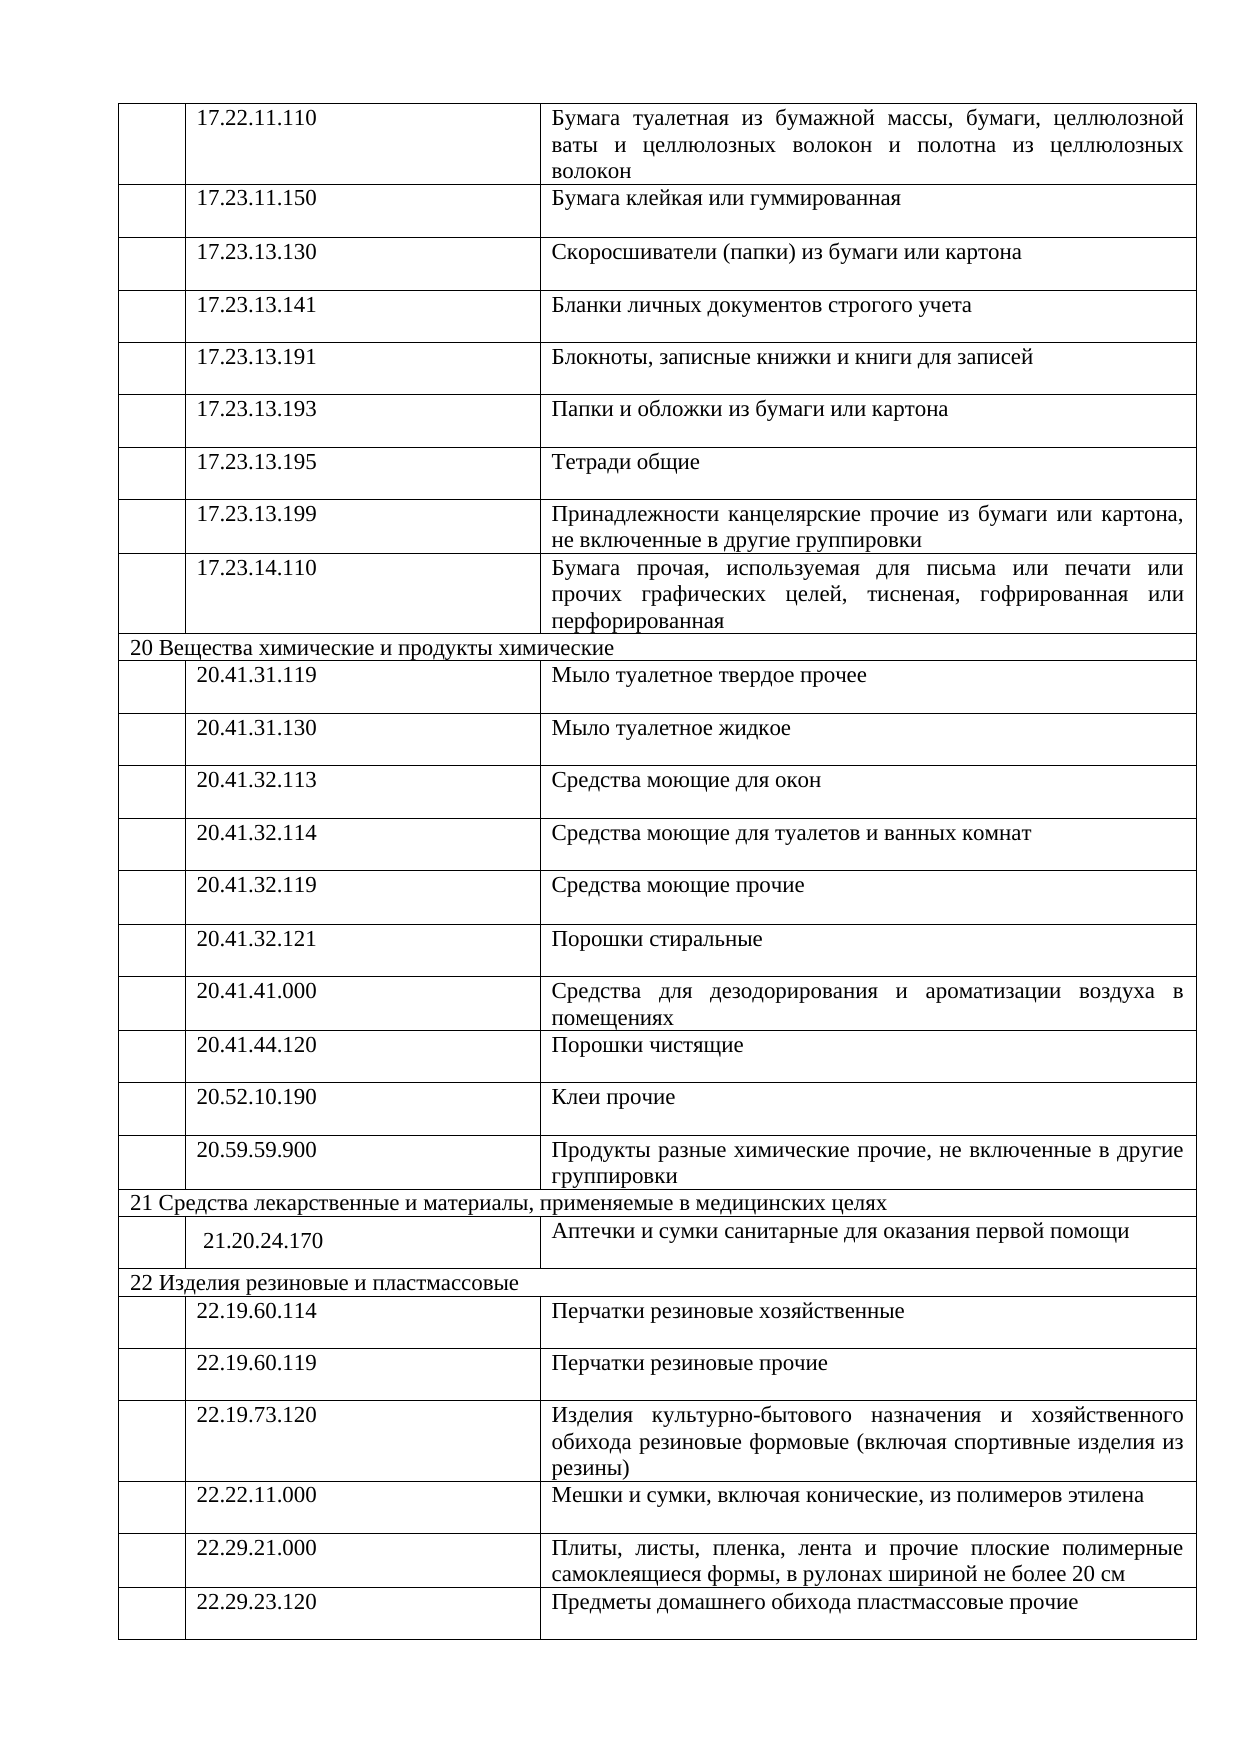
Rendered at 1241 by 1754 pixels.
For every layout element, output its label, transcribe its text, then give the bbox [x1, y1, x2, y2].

table_cell 20.41.41.000 [186, 977, 540, 1030]
table_cell [119, 819, 185, 870]
table_cell [119, 714, 185, 765]
table_cell [119, 1588, 185, 1639]
table_cell [119, 1297, 185, 1348]
table_cell 17.23.14.110 [186, 554, 540, 633]
table_cell Средства моющие прочие [541, 871, 1196, 924]
table_cell [119, 343, 185, 394]
table_cell Средства моющие для туалетов и ванных комнат [541, 819, 1196, 870]
table_cell [119, 766, 185, 818]
table_cell 22.29.23.120 [186, 1588, 540, 1639]
table_cell [119, 871, 185, 924]
table_cell Перчатки резиновые прочие [541, 1349, 1196, 1400]
table_cell Клеи прочие [541, 1083, 1196, 1135]
table_cell Средства для дезодорирования и ароматизации воздуха в помещениях [541, 977, 1196, 1030]
table_cell 20 Вещества химические и продукты химические [119, 634, 1196, 660]
table_cell [119, 500, 185, 553]
table_cell [119, 238, 185, 289]
table_cell 20.41.31.130 [186, 714, 540, 765]
table_cell 17.23.11.150 [186, 185, 540, 237]
table_cell [186, 1217, 540, 1268]
table_cell [119, 291, 185, 342]
table_cell Плиты, листы, пленка, лента и прочие плоские полимерные самоклеящиеся формы, в рулонах шириной не более 20 см [541, 1534, 1196, 1587]
table_cell 20.52.10.190 [186, 1083, 540, 1135]
table_cell Принадлежности канцелярские прочие из бумаги или картона, не включенные в другие группировки [541, 500, 1196, 553]
table_cell 22.19.60.114 [186, 1297, 540, 1348]
table_cell 17.23.13.130 [186, 238, 540, 289]
table_cell 20.41.31.119 [186, 661, 540, 713]
table_cell 17.23.13.193 [186, 395, 540, 447]
table_cell [119, 1217, 185, 1268]
table_cell Бланки личных документов строгого учета [541, 291, 1196, 342]
table_cell [119, 104, 185, 183]
table_cell 22.19.73.120 [186, 1401, 540, 1481]
table_cell Средства моющие для окон [541, 766, 1196, 818]
table_cell 17.23.13.195 [186, 448, 540, 499]
table_cell 20.41.32.119 [186, 871, 540, 924]
table_cell Тетради общие [541, 448, 1196, 499]
table_cell 17.23.13.199 [186, 500, 540, 553]
table_cell Бумага прочая, используемая для письма или печати или прочих графических целей, тисненая, гофрированная или перфорированная [541, 554, 1196, 633]
table_cell [119, 185, 185, 237]
table_cell Мешки и сумки, включая конические, из полимеров этилена [541, 1482, 1196, 1533]
table_cell 22 Изделия резиновые и пластмассовые [119, 1269, 1196, 1296]
table_cell Мыло туалетное твердое прочее [541, 661, 1196, 713]
table_cell 22.29.21.000 [186, 1534, 540, 1587]
table_cell Порошки чистящие [541, 1031, 1196, 1082]
table_cell Бумага туалетная из бумажной массы, бумаги, целлюлозной ваты и целлюлозных волокон и полотна из целлюлозных волокон [541, 104, 1196, 183]
table_cell Скоросшиватели (папки) из бумаги или картона [541, 238, 1196, 289]
table_cell 20.41.44.120 [186, 1031, 540, 1082]
table_cell [119, 1401, 185, 1481]
table_cell 17.22.11.110 [186, 104, 540, 183]
table_cell 20.41.32.114 [186, 819, 540, 870]
table_cell 20.59.59.900 [186, 1136, 540, 1188]
table_cell [119, 661, 185, 713]
table_cell Предметы домашнего обихода пластмассовые прочие [541, 1588, 1196, 1639]
table_cell [119, 925, 185, 976]
table_cell Продукты разные химические прочие, не включенные в другие группировки [541, 1136, 1196, 1188]
table_cell 22.22.11.000 [186, 1482, 540, 1533]
table_cell 17.23.13.141 [186, 291, 540, 342]
table_cell Порошки стиральные [541, 925, 1196, 976]
table_cell [119, 1136, 185, 1188]
table_cell Мыло туалетное жидкое [541, 714, 1196, 765]
table_cell [119, 395, 185, 447]
table_cell [119, 1534, 185, 1587]
table_cell [119, 554, 185, 633]
table_cell [119, 977, 185, 1030]
table_cell Блокноты, записные книжки и книги для записей [541, 343, 1196, 394]
table_cell [119, 1083, 185, 1135]
table_cell 20.41.32.113 [186, 766, 540, 818]
table_cell [119, 1349, 185, 1400]
table_cell Бумага клейкая или гуммированная [541, 185, 1196, 237]
table_cell [119, 448, 185, 499]
table_cell Изделия культурно-бытового назначения и хозяйственного обихода резиновые формовые (включая спортивные изделия из резины) [541, 1401, 1196, 1481]
table_cell 21 Средства лекарственные и материалы, применяемые в медицинских целях [119, 1190, 1196, 1216]
table_cell 20.41.32.121 [186, 925, 540, 976]
table_cell 22.19.60.119 [186, 1349, 540, 1400]
table_cell [119, 1482, 185, 1533]
table_cell Перчатки резиновые хозяйственные [541, 1297, 1196, 1348]
table_cell Папки и обложки из бумаги или картона [541, 395, 1196, 447]
table_cell [119, 1031, 185, 1082]
table_cell 17.23.13.191 [186, 343, 540, 394]
table_cell Аптечки и сумки санитарные для оказания первой помощи [541, 1217, 1196, 1268]
